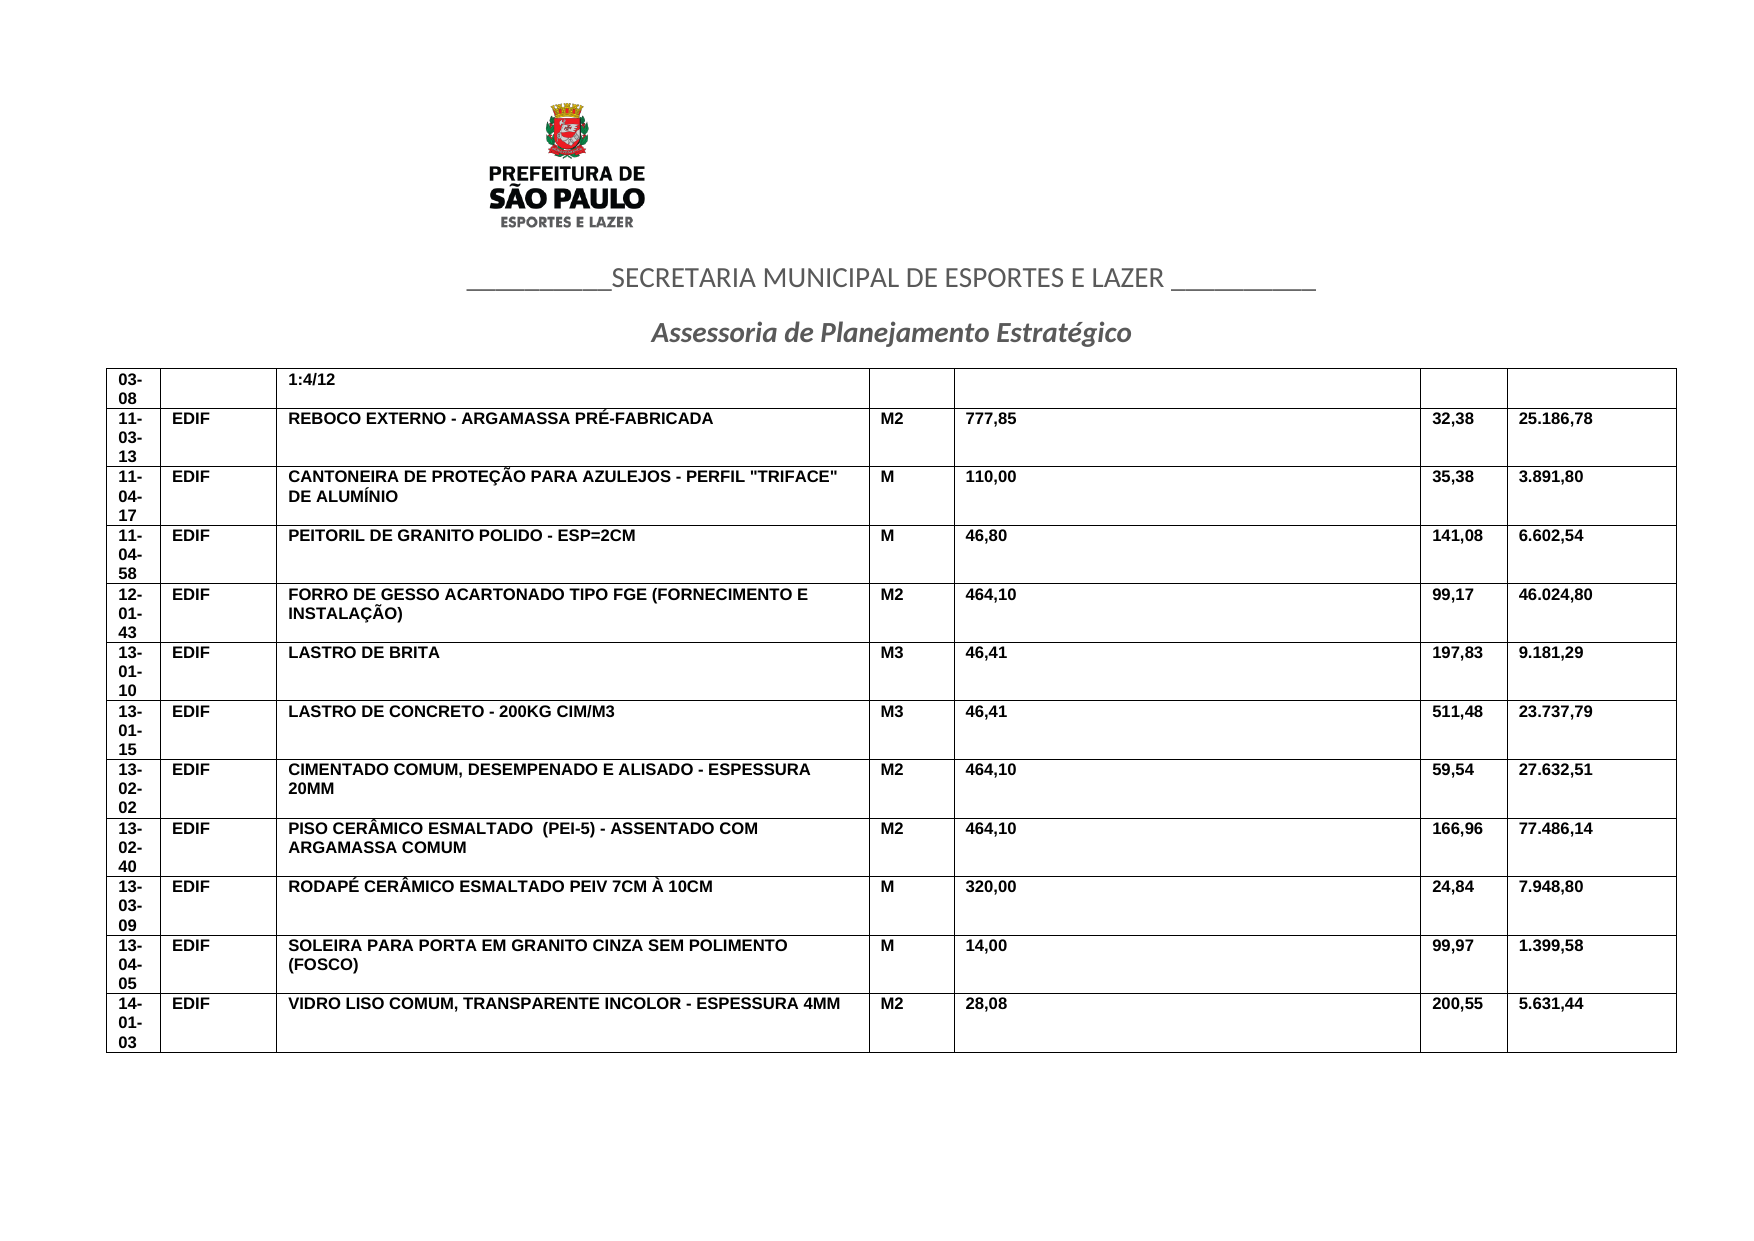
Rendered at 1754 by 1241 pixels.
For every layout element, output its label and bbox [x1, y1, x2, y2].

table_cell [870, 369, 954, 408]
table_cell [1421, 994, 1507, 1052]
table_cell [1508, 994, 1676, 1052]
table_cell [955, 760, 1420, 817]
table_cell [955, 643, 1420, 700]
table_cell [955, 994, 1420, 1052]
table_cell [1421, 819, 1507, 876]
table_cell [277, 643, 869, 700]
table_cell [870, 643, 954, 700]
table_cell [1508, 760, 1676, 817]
picture [454, 81, 680, 250]
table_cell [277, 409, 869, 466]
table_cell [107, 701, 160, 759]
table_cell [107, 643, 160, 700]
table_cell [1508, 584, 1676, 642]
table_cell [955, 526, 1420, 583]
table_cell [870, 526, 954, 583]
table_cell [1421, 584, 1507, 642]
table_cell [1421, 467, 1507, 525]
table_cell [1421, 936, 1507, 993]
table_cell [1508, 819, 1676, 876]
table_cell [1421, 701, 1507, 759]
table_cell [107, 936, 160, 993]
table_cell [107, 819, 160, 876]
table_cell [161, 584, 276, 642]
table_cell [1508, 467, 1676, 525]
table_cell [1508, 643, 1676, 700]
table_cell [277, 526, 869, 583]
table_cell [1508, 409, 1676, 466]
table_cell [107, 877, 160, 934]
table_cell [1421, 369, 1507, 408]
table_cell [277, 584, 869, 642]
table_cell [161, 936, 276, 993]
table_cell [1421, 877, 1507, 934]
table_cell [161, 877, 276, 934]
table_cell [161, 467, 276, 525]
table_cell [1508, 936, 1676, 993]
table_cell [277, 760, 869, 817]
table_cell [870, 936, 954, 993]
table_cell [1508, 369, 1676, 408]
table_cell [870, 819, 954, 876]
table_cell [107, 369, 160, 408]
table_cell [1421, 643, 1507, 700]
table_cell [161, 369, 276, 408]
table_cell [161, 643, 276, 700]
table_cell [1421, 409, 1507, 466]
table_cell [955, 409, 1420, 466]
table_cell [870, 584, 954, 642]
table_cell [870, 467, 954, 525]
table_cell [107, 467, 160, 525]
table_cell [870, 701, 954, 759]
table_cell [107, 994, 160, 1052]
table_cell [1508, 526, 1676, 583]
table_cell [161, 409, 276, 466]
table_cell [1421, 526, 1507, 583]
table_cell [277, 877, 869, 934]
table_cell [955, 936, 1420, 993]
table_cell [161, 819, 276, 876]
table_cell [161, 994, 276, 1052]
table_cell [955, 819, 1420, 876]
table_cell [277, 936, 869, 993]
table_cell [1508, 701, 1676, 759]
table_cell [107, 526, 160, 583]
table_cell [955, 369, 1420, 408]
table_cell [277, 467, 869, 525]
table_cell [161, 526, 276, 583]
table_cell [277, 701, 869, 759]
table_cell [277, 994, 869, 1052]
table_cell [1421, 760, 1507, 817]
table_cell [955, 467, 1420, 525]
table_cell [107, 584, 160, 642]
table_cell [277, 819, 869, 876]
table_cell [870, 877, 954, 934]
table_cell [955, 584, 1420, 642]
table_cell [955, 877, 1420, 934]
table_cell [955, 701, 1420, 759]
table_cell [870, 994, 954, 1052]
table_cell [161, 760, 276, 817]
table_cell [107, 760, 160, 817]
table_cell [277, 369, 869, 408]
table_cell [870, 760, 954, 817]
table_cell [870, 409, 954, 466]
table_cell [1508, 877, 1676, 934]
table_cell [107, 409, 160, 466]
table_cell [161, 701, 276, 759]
